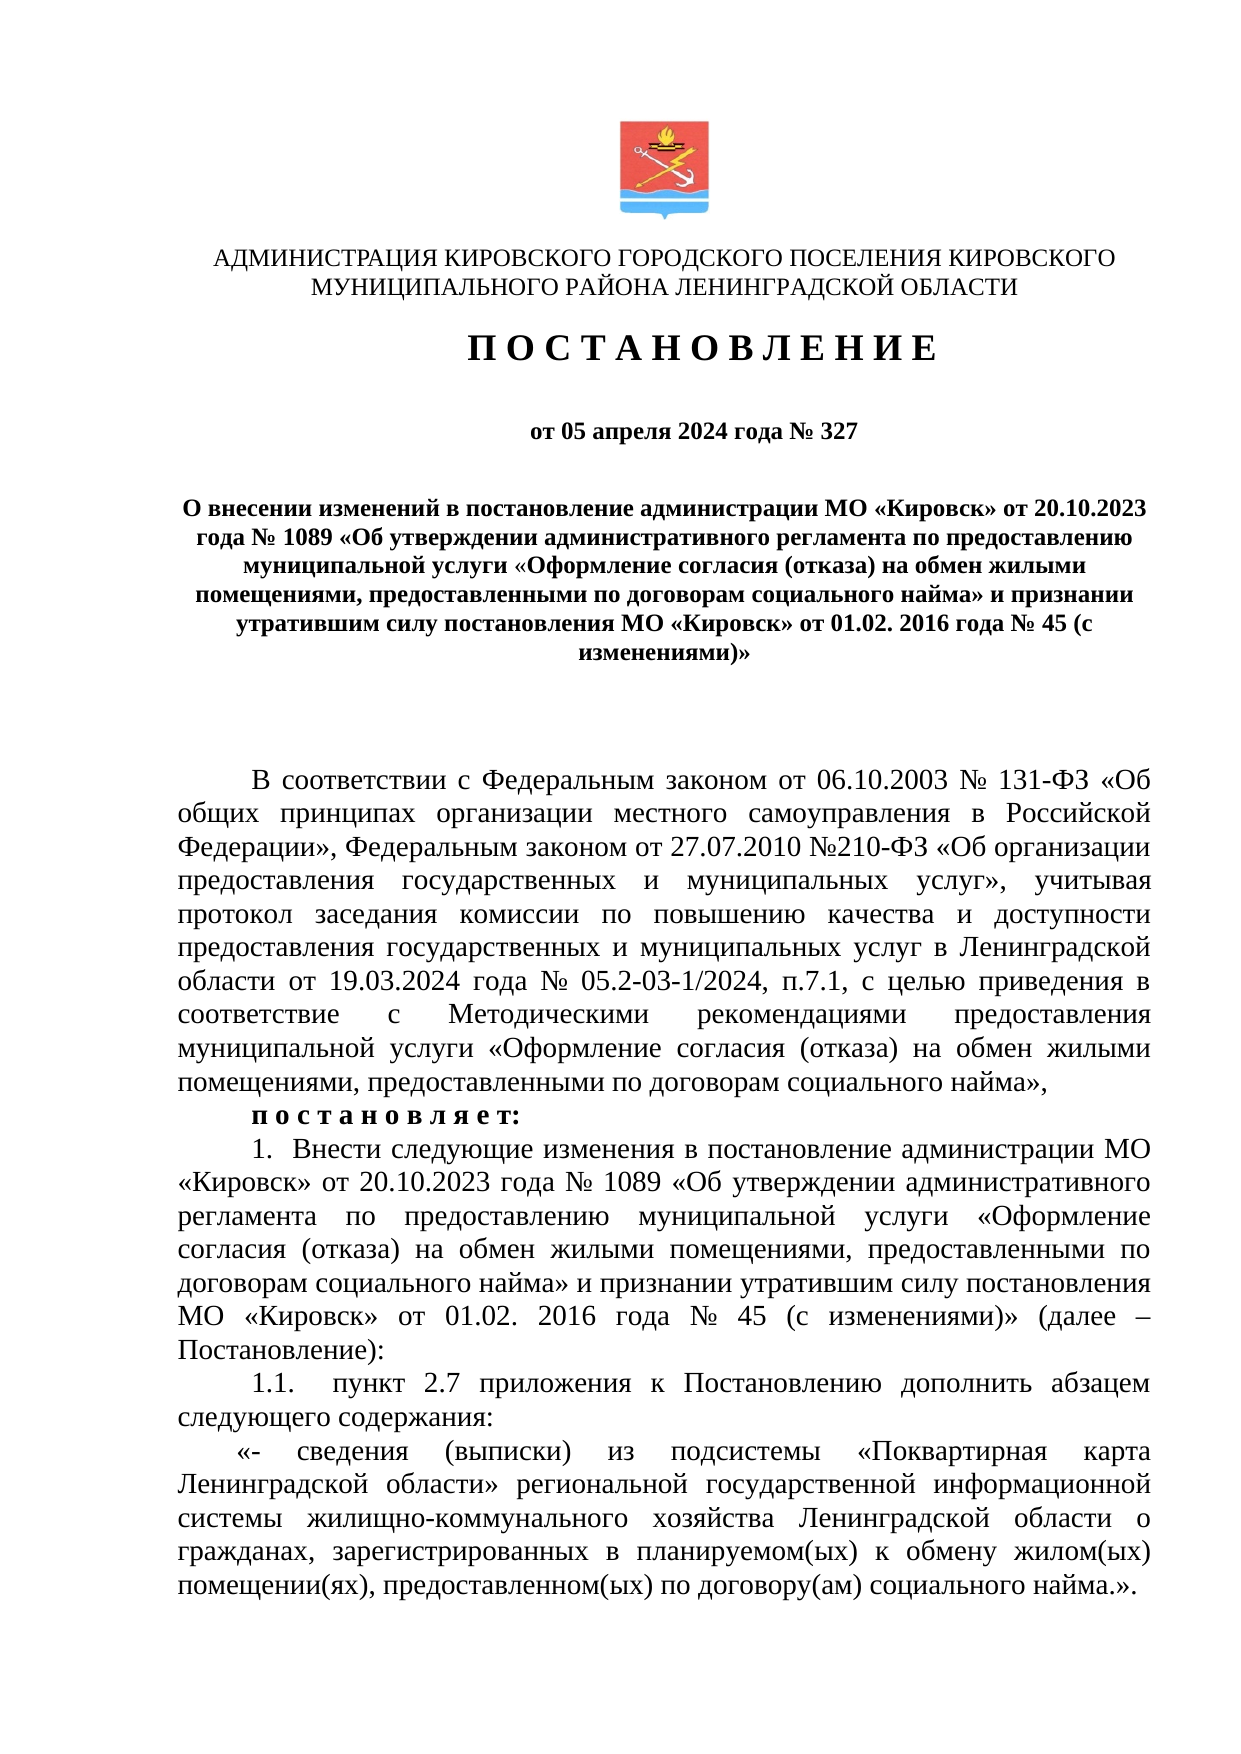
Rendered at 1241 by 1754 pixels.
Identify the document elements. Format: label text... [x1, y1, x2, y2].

text АДМИНИСТРАЦИЯ КИРОВСКОГО ГОРОДСКОГО ПОСЕЛЕНИЯ КИРОВСКОГО МУНИЦИПАЛЬНОГО РАЙОНА ЛЕНИНГРАДСКОЙ ОБЛАСТИ [177, 243, 1152, 301]
picture [618, 118, 711, 220]
text «- сведения (выписки) из подсистемы «Поквартирная карта Ленинградской области» региональной государственной информационной системы жилищно-коммунального хозяйства Ленинградской области о гражданах, зарегистрированных в планируемом(ых) к обмену жилом(ых) помещении(ях), предоставленном(ых) по договору(ам) социального найма.». [177, 1433, 1152, 1600]
text П О С Т А Н О В Л Е Н И Е [177, 325, 1152, 368]
text от 05 апреля 2024 года № 327 [177, 416, 1152, 445]
text 1.1. пункт 2.7 приложения к Постановлению дополнить абзацем следующего содержания: [177, 1366, 1152, 1433]
text п о с т а н о в л я е т: [177, 1097, 1152, 1131]
text В соответствии с Федеральным законом от 06.10.2003 № 131-ФЗ «Об общих принципах организации местного самоуправления в Российской Федерации», Федеральным законом от 27.07.2010 №210-ФЗ «Об организации предоставления государственных и муниципальных услуг», учитывая протокол заседания комиссии по повышению качества и доступности предоставления государственных и муниципальных услуг в Ленинградской области от 19.03.2024 года № 05.2-03-1/2024, п.7.1, с целью приведения в соответствие с Методическими рекомендациями предоставления муниципальной услуги «Оформление согласия (отказа) на обмен жилыми помещениями, предоставленными по договорам социального найма», [177, 762, 1152, 1097]
text 1. Внести следующие изменения в постановление администрации МО «Кировск» от 20.10.2023 года № 1089 «Об утверждении административного регламента по предоставлению муниципальной услуги «Оформление согласия (отказа) на обмен жилыми помещениями, предоставленными по договорам социального найма» и признании утратившим силу постановления МО «Кировск» от 01.02. 2016 года № 45 (с изменениями)» (далее – Постановление): [177, 1131, 1152, 1366]
title О внесении изменений в постановление администрации МО «Кировск» от 20.10.2023 года № 1089 «Об утверждении административного регламента по предоставлению муниципальной услуги «Оформление согласия (отказа) на обмен жилыми помещениями, предоставленными по договорам социального найма» и признании утратившим силу постановления МО «Кировск» от 01.02. 2016 года № 45 (с изменениями)» [177, 493, 1152, 666]
